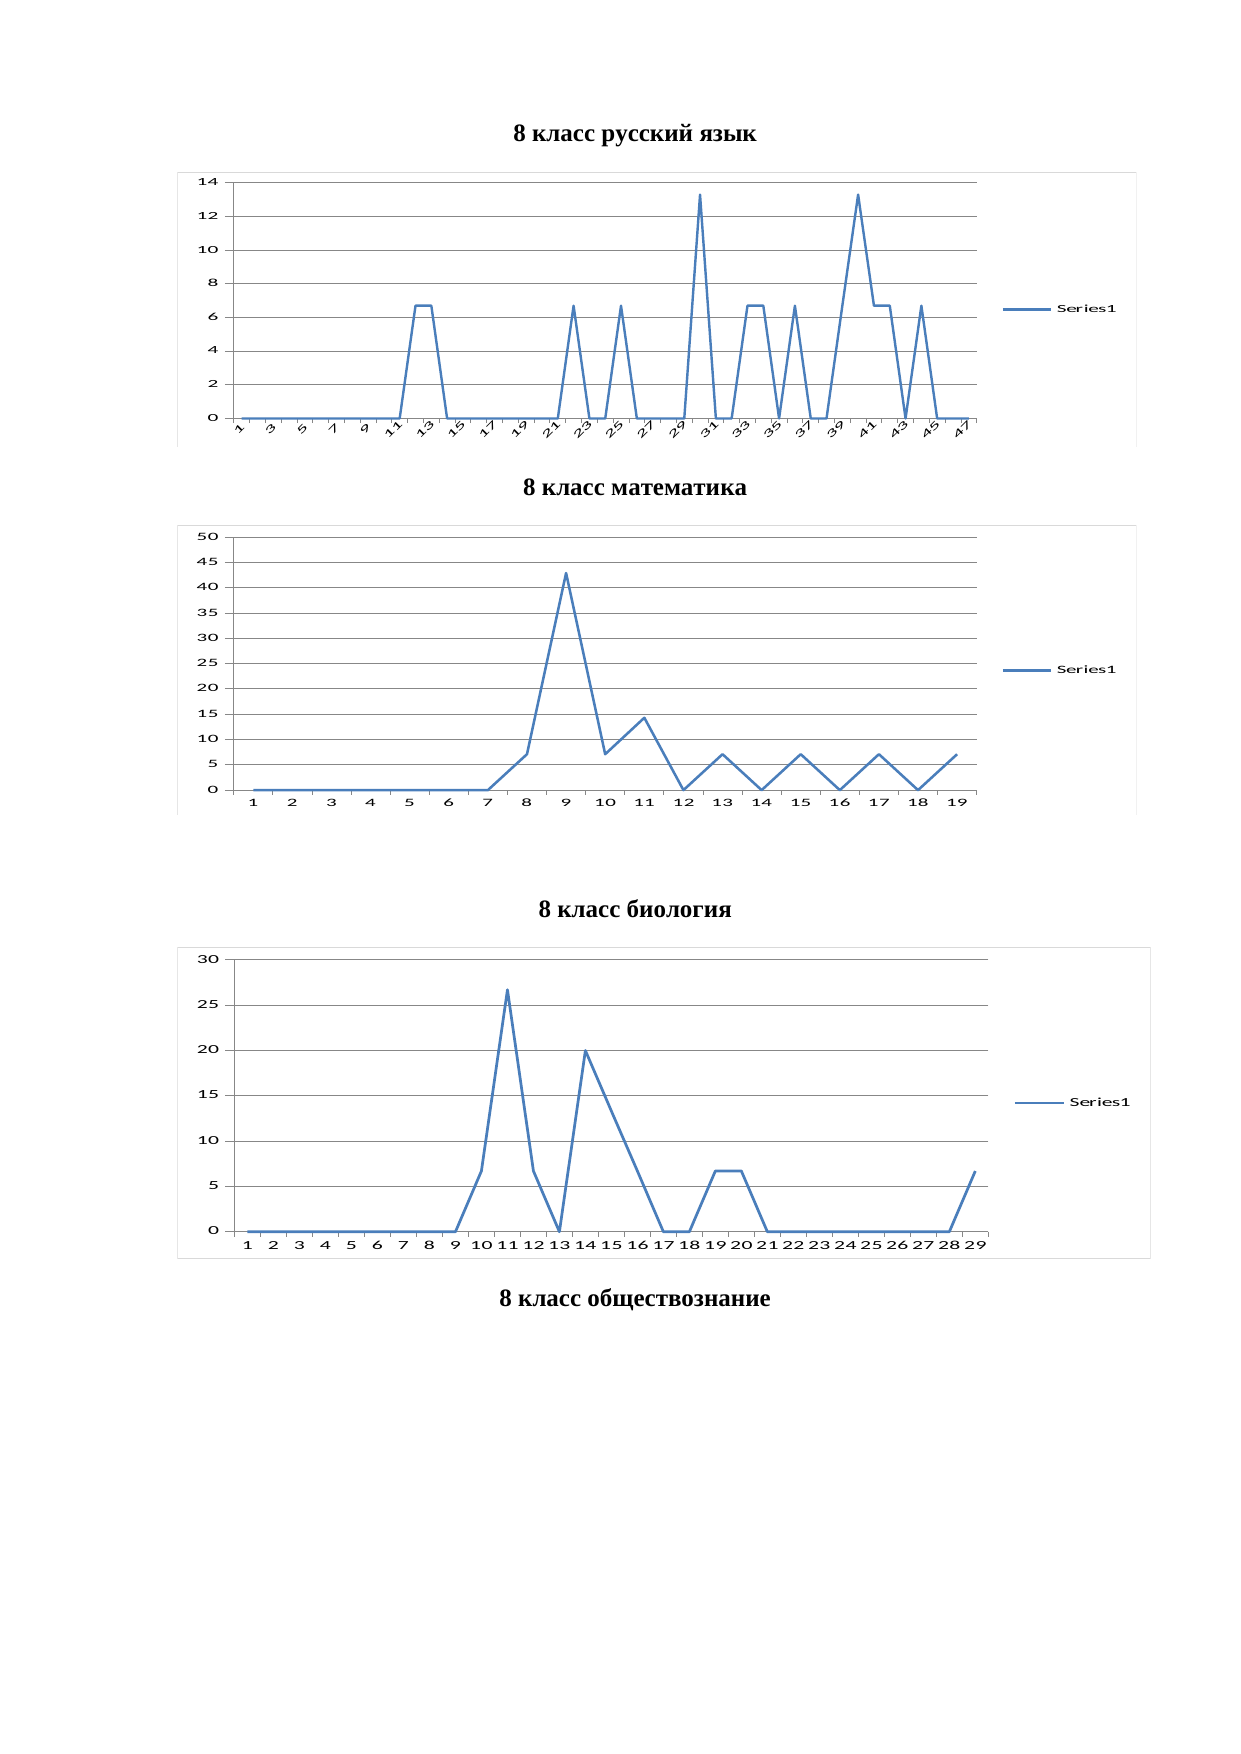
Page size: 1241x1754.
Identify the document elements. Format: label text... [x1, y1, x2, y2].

text 8 класс биология [177, 894, 1093, 922]
text 8 класс математика [177, 472, 1093, 501]
text 8 класс русский язык [177, 118, 1093, 147]
text 8 класс обществознание [177, 1283, 1093, 1312]
